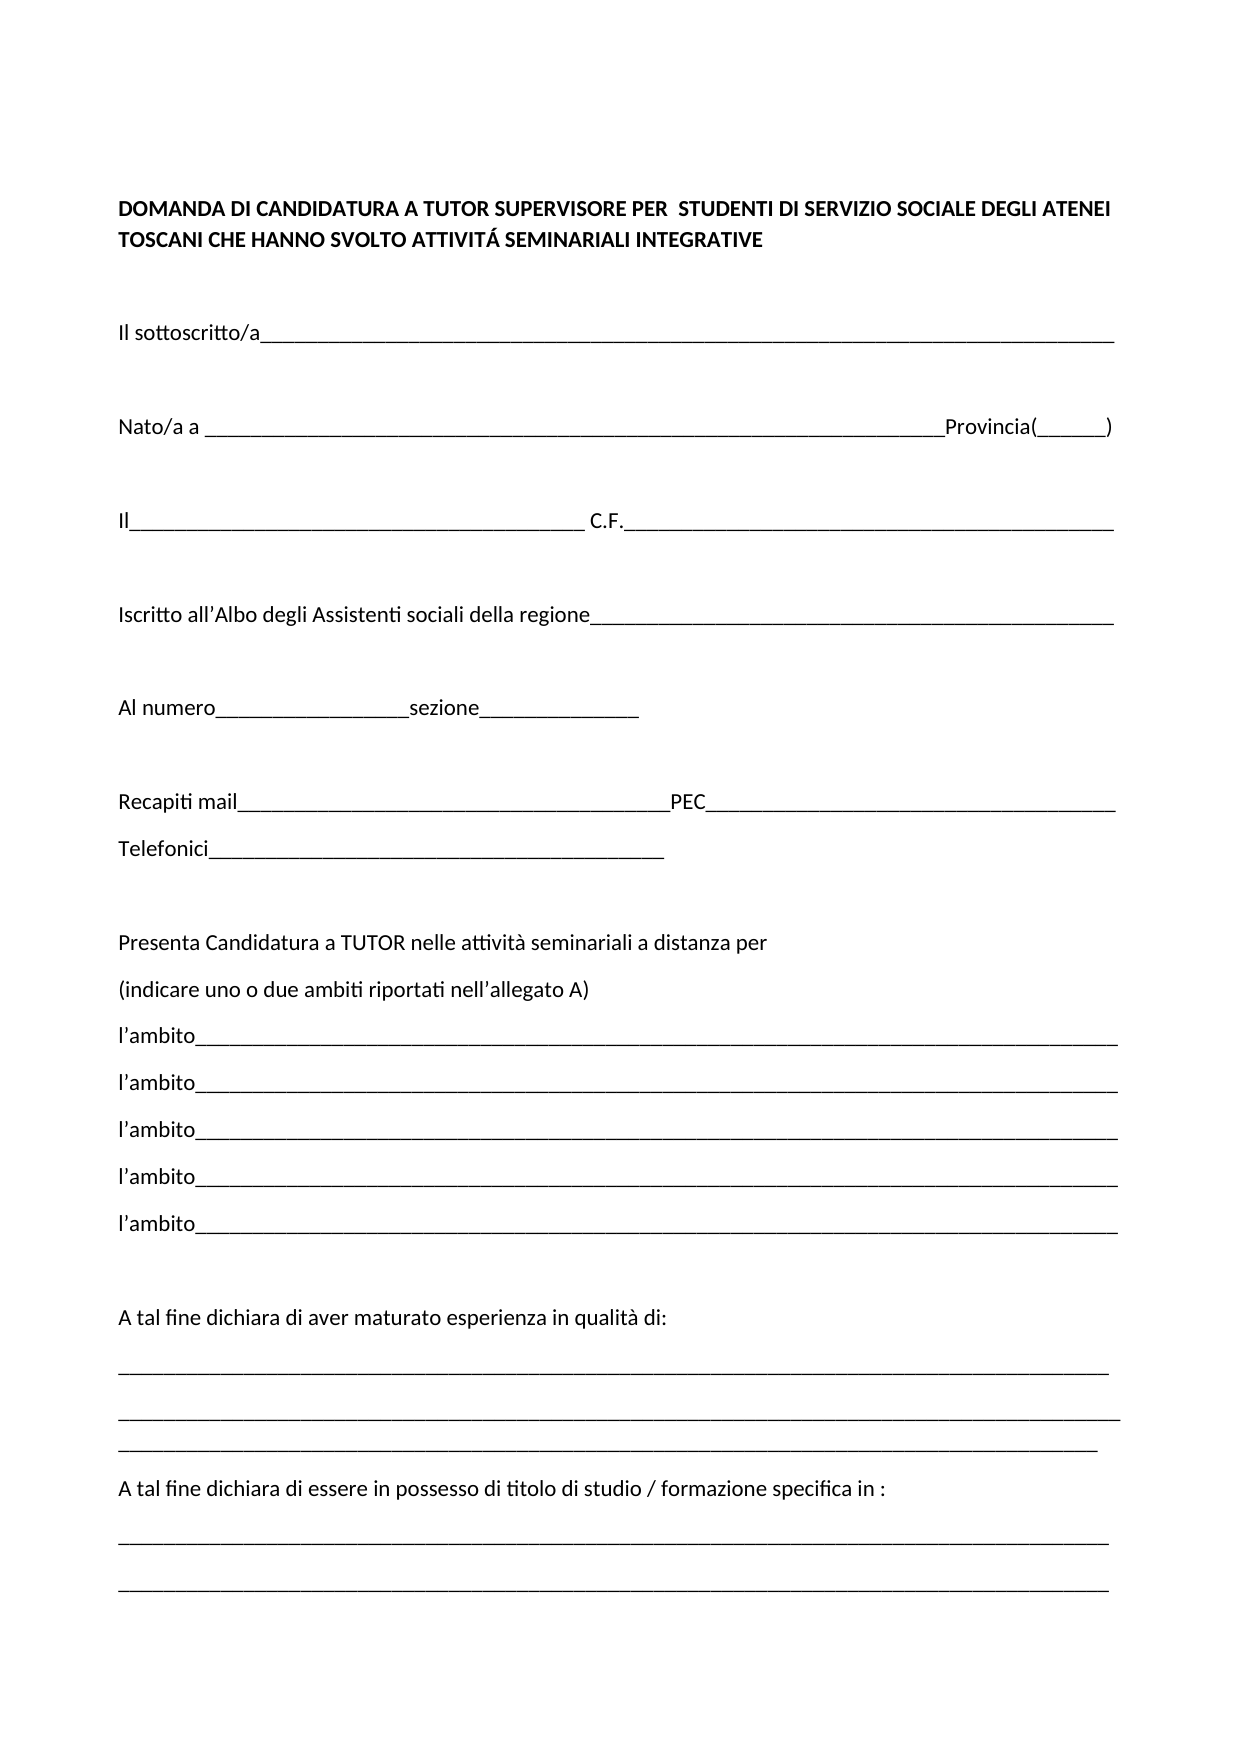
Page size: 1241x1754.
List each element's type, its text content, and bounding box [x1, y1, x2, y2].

text Il________________________________________ C.F.___________________________________________ [118, 506, 1122, 534]
text l’ambito_________________________________________________________________________________ [118, 1162, 1122, 1190]
text Iscritto all’Albo degli Assistenti sociali della regione______________________________________________ [118, 600, 1122, 628]
text _______________________________________________________________________________________ [118, 1567, 1122, 1595]
text l’ambito_________________________________________________________________________________ [118, 1068, 1122, 1096]
text (indicare uno o due ambiti riportati nell’allegato A) [118, 975, 1122, 1003]
text ______________________________________________________________________________________________________________________________________________________________________________ [118, 1397, 1122, 1455]
text Recapiti mail______________________________________PEC____________________________________ [118, 787, 1122, 815]
text A tal fine dichiara di aver maturato esperienza in qualità di: [118, 1303, 1122, 1331]
text l’ambito_________________________________________________________________________________ [118, 1209, 1122, 1237]
text _______________________________________________________________________________________ [118, 1350, 1122, 1378]
text Il sottoscritto/a___________________________________________________________________________ [118, 318, 1122, 346]
text Al numero_________________sezione______________ [118, 693, 1122, 721]
text Nato/a a _________________________________________________________________Provincia(______) [118, 412, 1122, 440]
text l’ambito_________________________________________________________________________________ [118, 1115, 1122, 1143]
text _______________________________________________________________________________________ [118, 1521, 1122, 1548]
text l’ambito_________________________________________________________________________________ [118, 1022, 1122, 1049]
text Telefonici________________________________________ [118, 834, 1122, 862]
text A tal fine dichiara di essere in possesso di titolo di studio / formazione specifica in : [118, 1474, 1122, 1502]
text Presenta Candidatura a TUTOR nelle attività seminariali a distanza per [118, 928, 1122, 956]
text DOMANDA DI CANDIDATURA A TUTOR SUPERVISORE PER STUDENTI DI SERVIZIO SOCIALE DEGLI ATENEI TOSCANI CHE HANNO SVOLTO ATTIVITÁ SEMINARIALI INTEGRATIVE [118, 194, 1122, 253]
